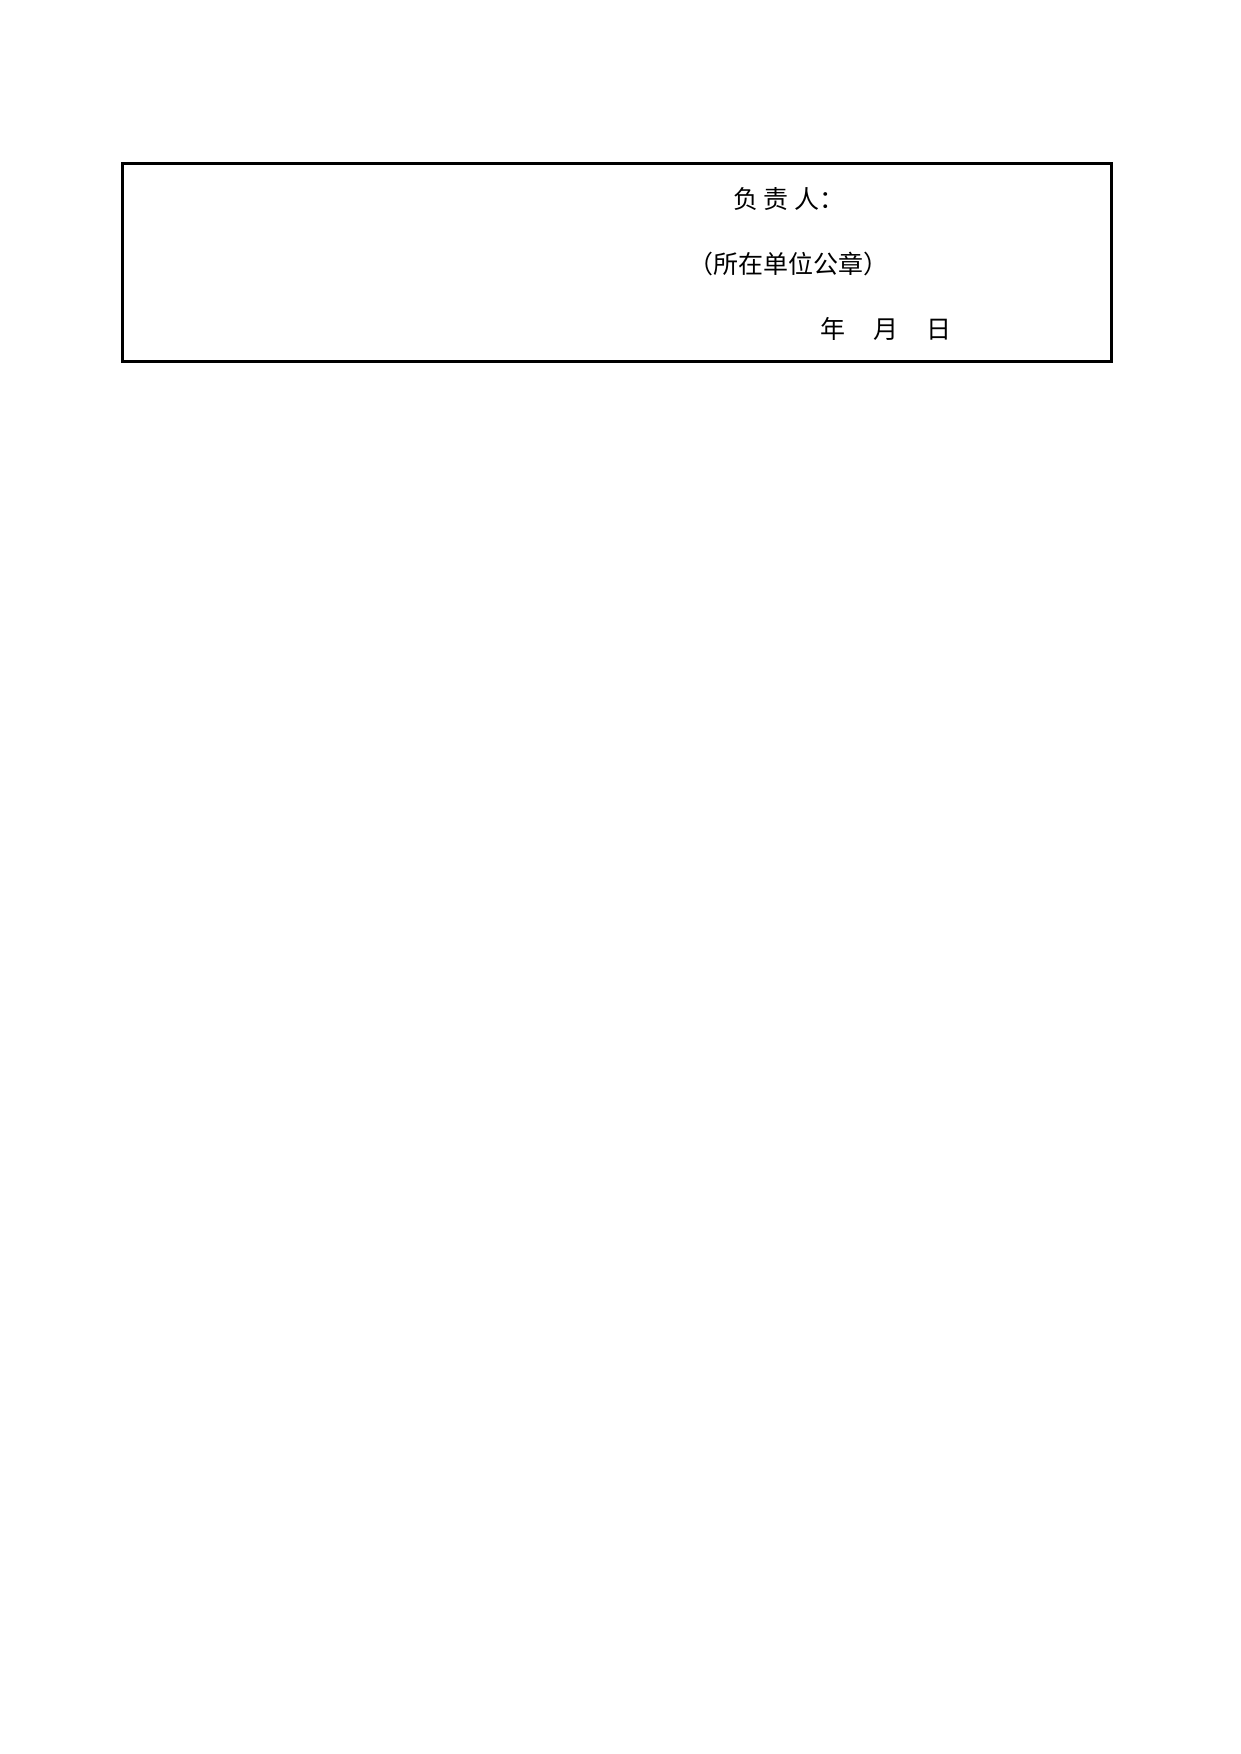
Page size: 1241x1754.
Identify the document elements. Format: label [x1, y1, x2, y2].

table_header [124, 165, 1110, 360]
